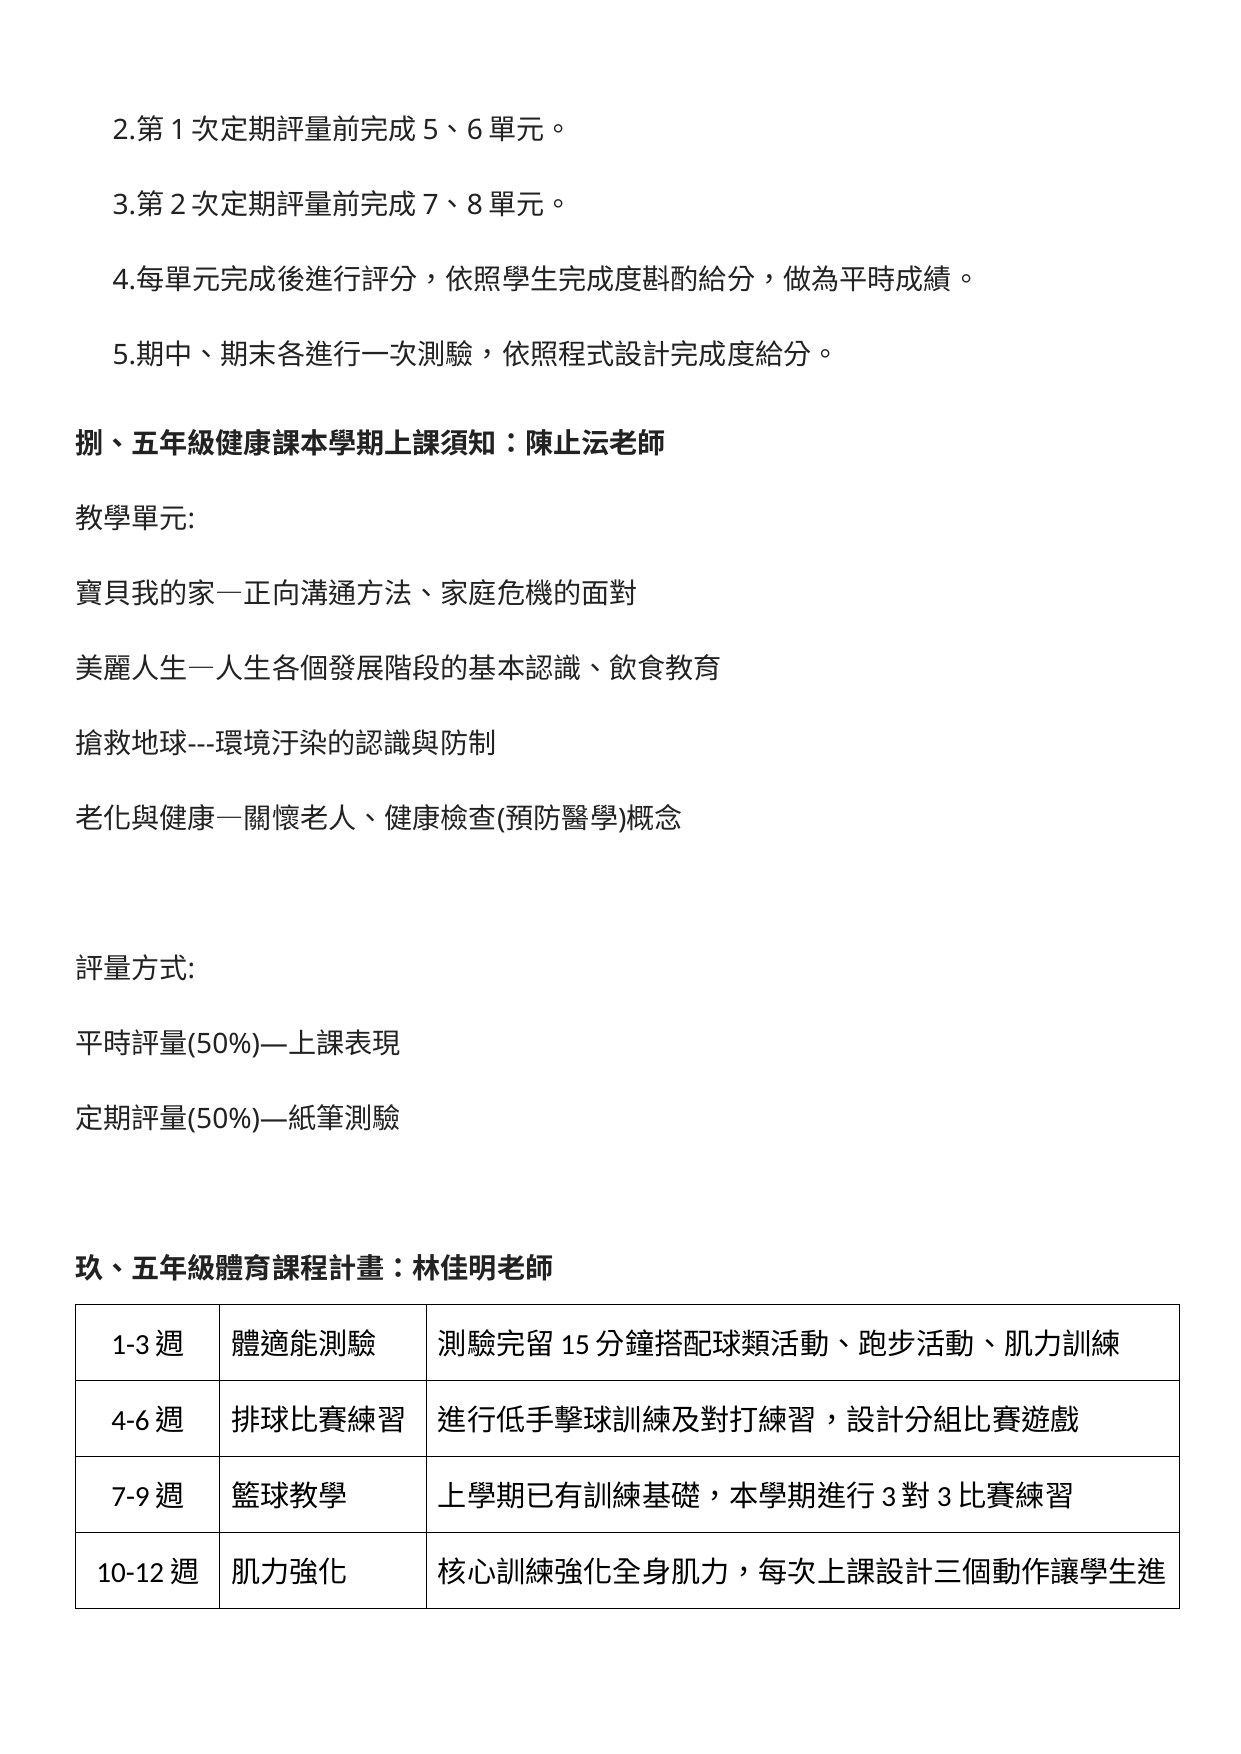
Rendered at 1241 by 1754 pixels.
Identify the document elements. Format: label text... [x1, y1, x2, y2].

text 2.第1次定期評量前完成5、6單元。 [112, 89, 1165, 164]
table_cell 排球比賽練習 [220, 1381, 426, 1456]
text 搶救地球---環境汙染的認識與防制 [75, 703, 1165, 778]
text 老化與健康—關懷老人、健康檢查(預防醫學)概念 [75, 778, 1165, 853]
table_cell 籃球教學 [220, 1457, 426, 1532]
text 定期評量(50%)—紙筆測驗 [75, 1078, 1165, 1153]
text 4.每單元完成後進行評分，依照學生完成度斟酌給分，做為平時成績。 [112, 239, 1165, 314]
table_cell 上學期已有訓練基礎，本學期進行3對3比賽練習 [427, 1457, 1179, 1532]
table_cell 肌力強化 [220, 1533, 426, 1608]
text 評量方式: [75, 928, 1165, 1003]
table_cell 進行低手擊球訓練及對打練習，設計分組比賽遊戲 [427, 1381, 1179, 1456]
table_header 測驗完留15分鐘搭配球類活動、跑步活動、肌力訓練 [427, 1305, 1179, 1379]
table_header 體適能測驗 [220, 1305, 426, 1379]
table_cell 4-6週 [76, 1381, 219, 1456]
text 寶貝我的家—正向溝通方法、家庭危機的面對 [75, 553, 1165, 628]
table_cell 10-12週 [76, 1533, 219, 1608]
table_cell 7-9週 [76, 1457, 219, 1532]
table_header 1-3週 [76, 1305, 219, 1379]
text 平時評量(50%)—上課表現 [75, 1003, 1165, 1078]
text 捌、五年級健康課本學期上課須知：陳止沄老師 [75, 403, 1165, 478]
text 美麗人生—人生各個發展階段的基本認識、飲食教育 [75, 628, 1165, 703]
text 5.期中、期末各進行一次測驗，依照程式設計完成度給分。 [112, 314, 1165, 389]
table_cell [427, 1533, 1179, 1608]
text 3.第2次定期評量前完成7、8單元。 [112, 164, 1165, 239]
text 教學單元: [75, 478, 1165, 553]
text 玖、五年級體育課程計畫：林佳明老師 [75, 1228, 1165, 1303]
